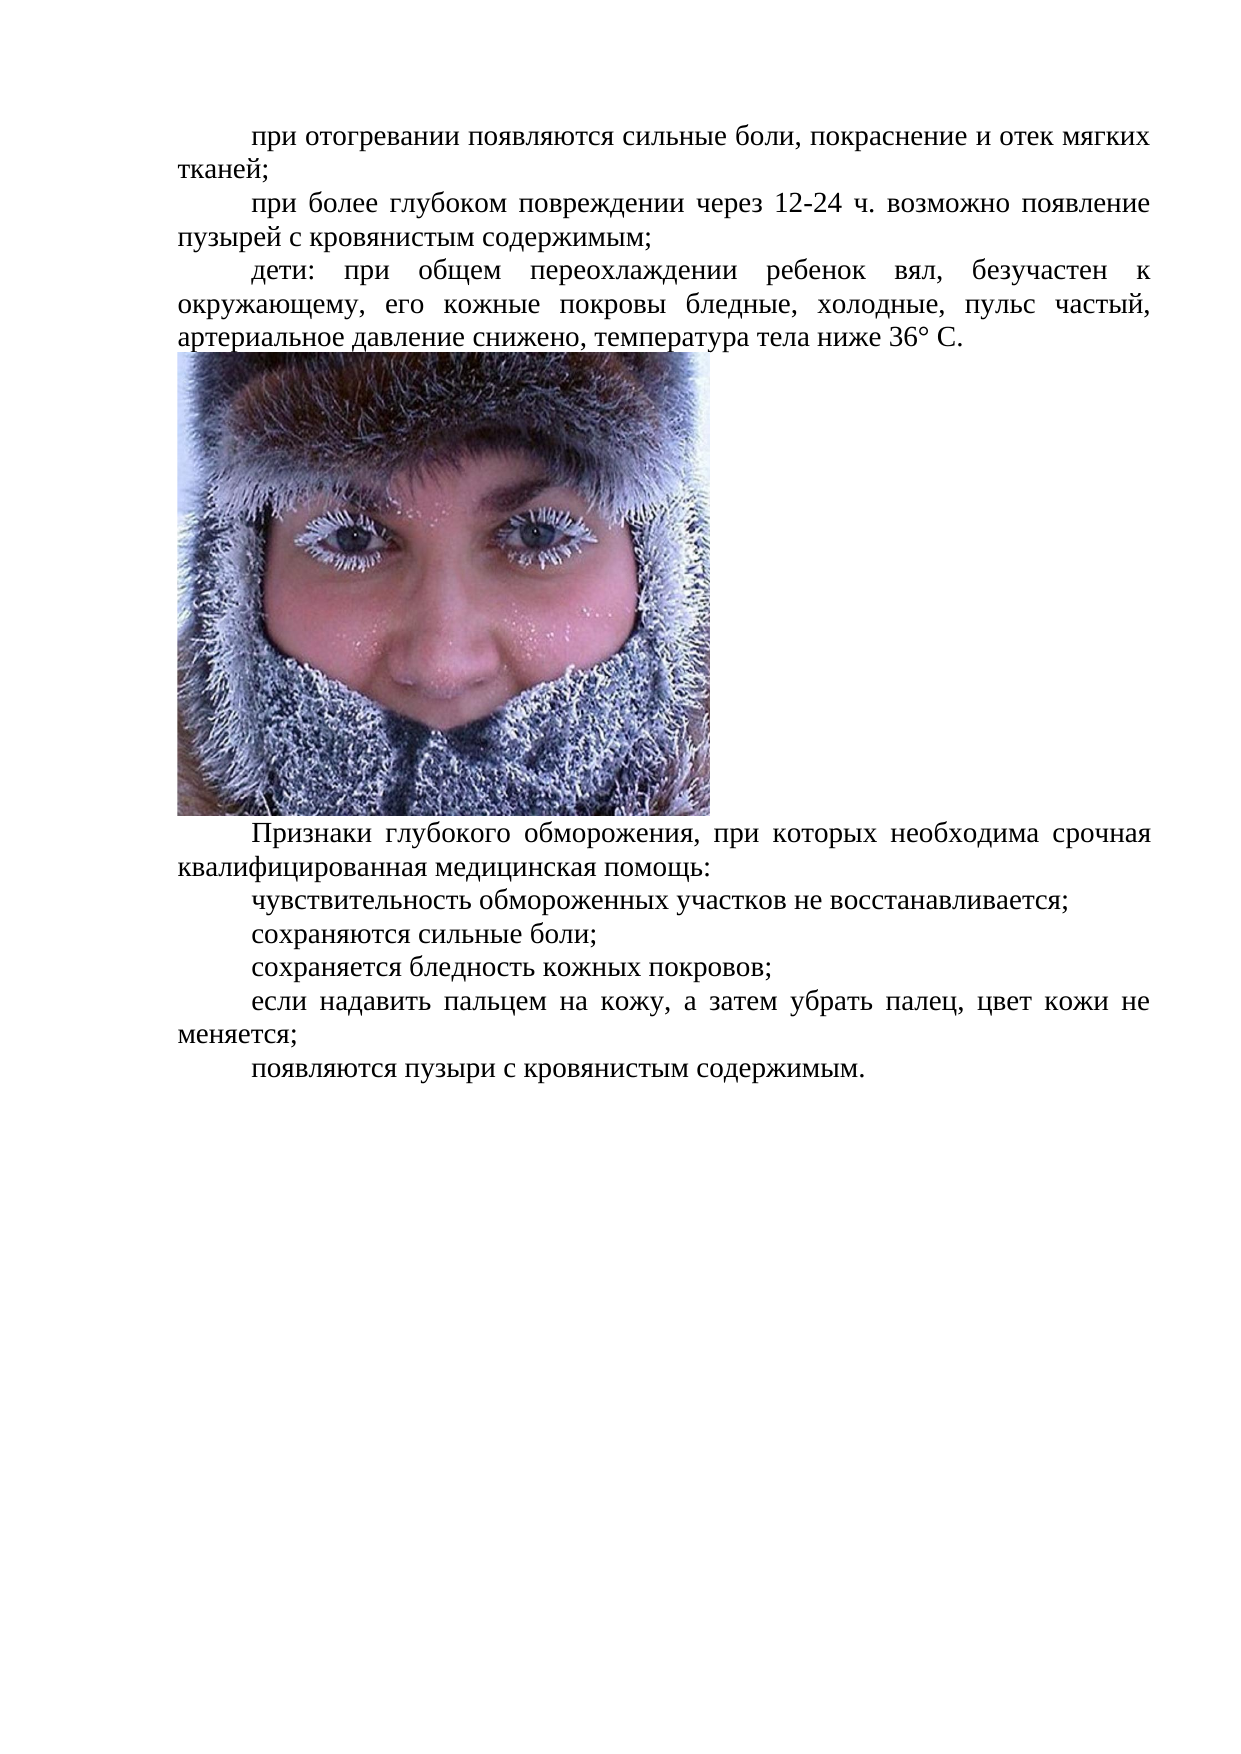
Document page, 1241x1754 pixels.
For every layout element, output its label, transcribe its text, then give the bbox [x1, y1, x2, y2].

text сохраняются сильные боли; [177, 916, 1152, 949]
text чувствительность обмороженных участков не восстанавливается; [177, 882, 1152, 916]
picture [177, 352, 710, 816]
text Признаки глубокого обморожения, при которых необходима срочная квалифицированная медицинская помощь: [177, 815, 1152, 882]
text при более глубоком повреждении через 12-24 ч. возможно появление пузырей с кровянистым содержимым; [177, 185, 1152, 252]
text если надавить пальцем на кожу, а затем убрать палец, цвет кожи не меняется; [177, 983, 1152, 1050]
text дети: при общем переохлаждении ребенок вял, безучастен к окружающему, его кожные покровы бледные, холодные, пульс частый, артериальное давление снижено, температура тела ниже 36° С. [177, 252, 1152, 353]
text сохраняется бледность кожных покровов; [177, 949, 1152, 983]
text при отогревании появляются сильные боли, покраснение и отек мягких тканей; [177, 118, 1152, 185]
text появляются пузыри с кровянистым содержимым. [177, 1050, 1152, 1084]
